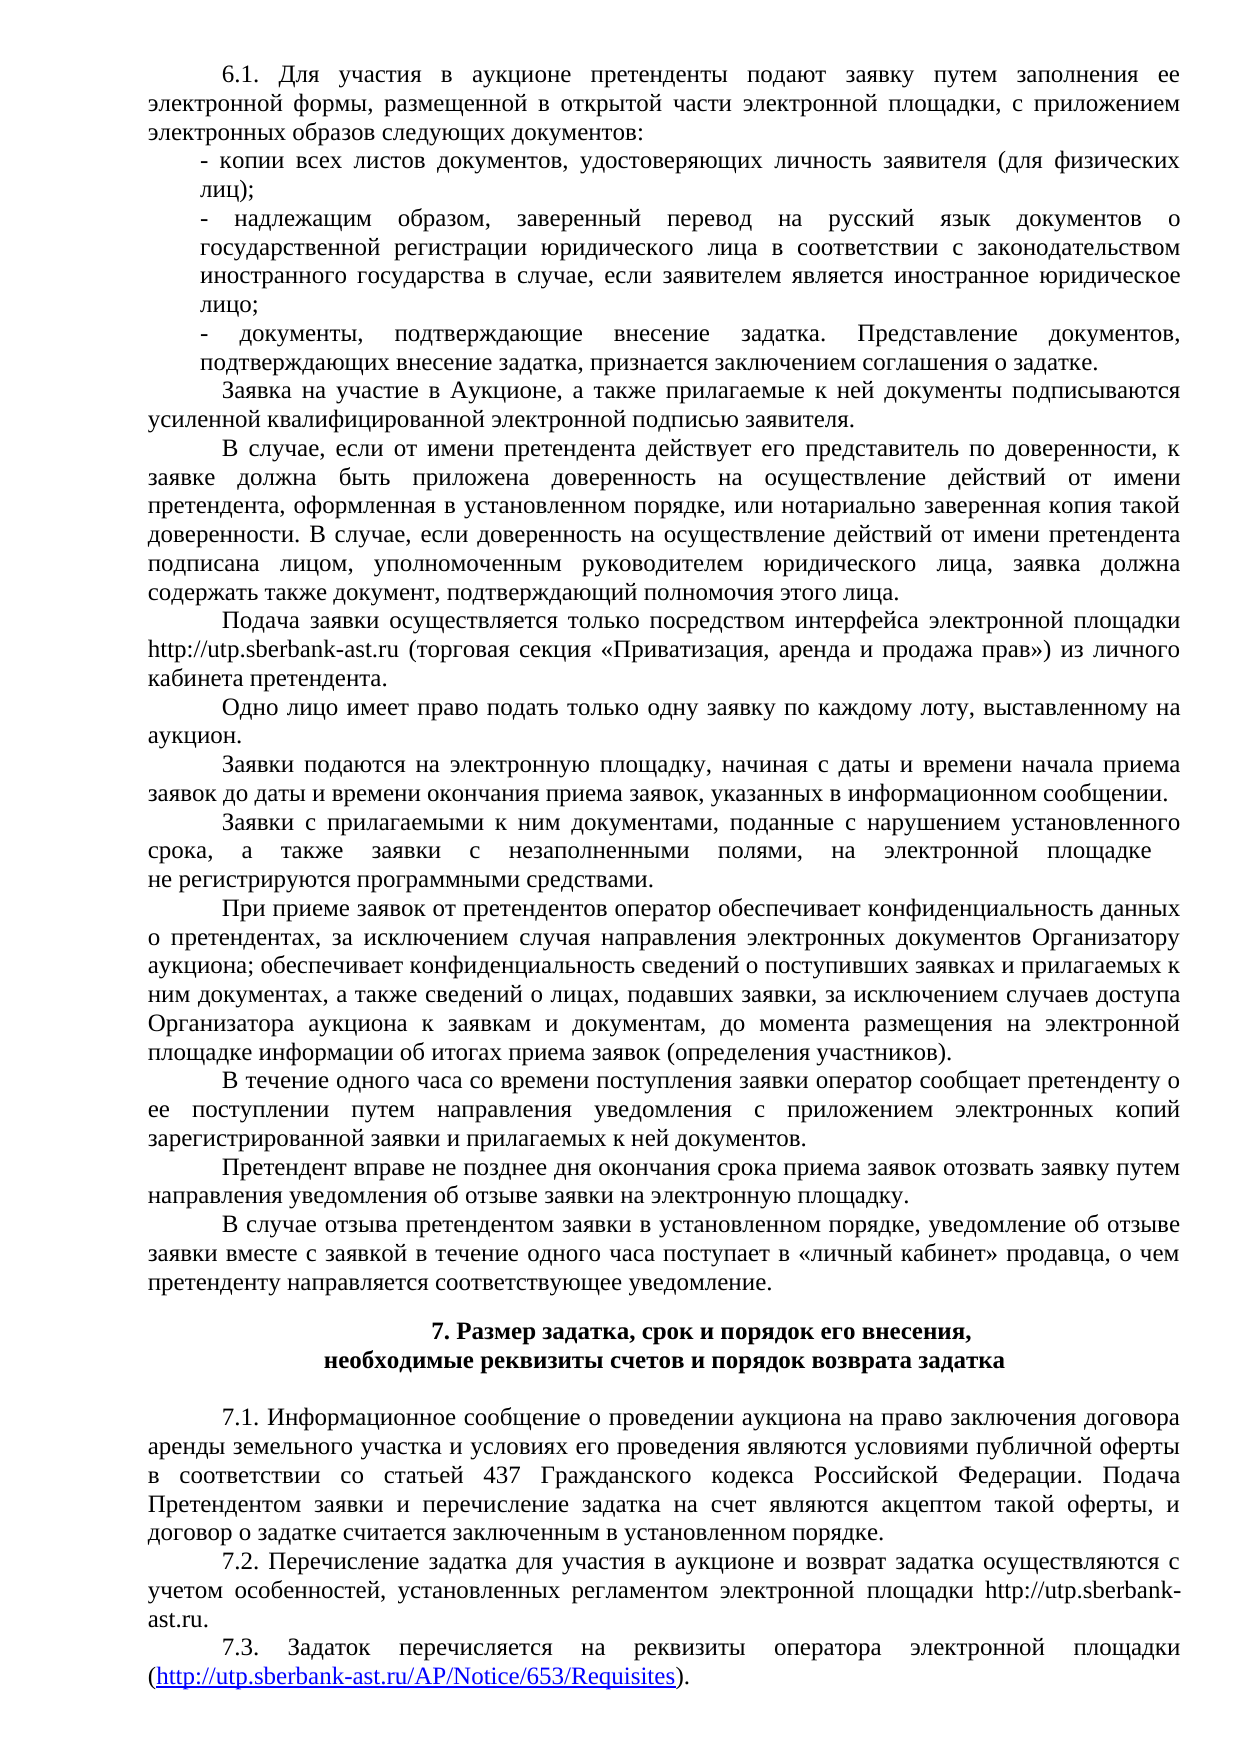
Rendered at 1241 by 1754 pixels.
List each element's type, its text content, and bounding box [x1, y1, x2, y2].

text Заявки подаются на электронную площадку, начиная с даты и времени начала приема заявок до даты и времени окончания приема заявок, указанных в информационном сообщении. [148, 749, 1181, 807]
text Заявки с прилагаемыми к ним документами, поданные с нарушением установленного срока, а также заявки с незаполненными полями, на электронной площадке не регистрируются программными средствами. [148, 807, 1181, 893]
text В течение одного часа со времени поступления заявки оператор сообщает претенденту о ее поступлении путем направления уведомления с приложением электронных копий зарегистрированной заявки и прилагаемых к ней документов. [148, 1065, 1181, 1152]
list - документы, подтверждающие внесение задатка. Представление документов, подтверждающих внесение задатка, признается заключением соглашения о задатке. [200, 318, 1181, 375]
list - надлежащим образом, заверенный перевод на русский язык документов о государственной регистрации юридического лица в соответствии с законодательством иностранного государства в случае, если заявителем является иностранное юридическое лицо; [200, 203, 1181, 318]
text необходимые реквизиты счетов и порядок возврата задатка [148, 1345, 1181, 1374]
text Одно лицо имеет право подать только одну заявку по каждому лоту, выставленному на аукцион. [148, 692, 1181, 749]
text 7.1. Информационное сообщение о проведении аукциона на право заключения договора аренды земельного участка и условиях его проведения являются условиями публичной оферты в соответствии со статьей 437 Гражданского кодекса Российской Федерации. Подача Претендентом заявки и перечисление задатка на счет являются акцептом такой оферты, и договор о задатке считается заключенным в установленном порядке. [148, 1402, 1181, 1546]
list - копии всех листов документов, удостоверяющих личность заявителя (для физических лиц); [200, 145, 1181, 203]
text Претендент вправе не позднее дня окончания срока приема заявок отозвать заявку путем направления уведомления об отзыве заявки на электронную площадку. [148, 1152, 1181, 1209]
list Подача заявки осуществляется только посредством интерфейса электронной площадки http://utp.sberbank-ast.ru (торговая секция «Приватизация, аренда и продажа прав») из личного кабинета претендента. [148, 605, 1181, 692]
text В случае отзыва претендентом заявки в установленном порядке, уведомление об отзыве заявки вместе с заявкой в течение одного часа поступает в «личный кабинет» продавца, о чем претенденту направляется соответствующее уведомление. [148, 1209, 1181, 1295]
text 7.3. Задаток перечисляется на реквизиты оператора электронной площадки (http://utp.sberbank-ast.ru/AP/Notice/653/Requisites). [148, 1632, 1181, 1690]
list 7. Размер задатка, срок и порядок его внесения, [148, 1316, 1181, 1345]
text Заявка на участие в Аукционе, а также прилагаемые к ней документы подписываются усиленной квалифицированной электронной подписью заявителя. [148, 375, 1181, 433]
text 7.2. Перечисление задатка для участия в аукционе и возврат задатка осуществляются с учетом особенностей, установленных регламентом электронной площадки http://utp.sberbank-ast.ru. [148, 1546, 1181, 1632]
text При приеме заявок от претендентов оператор обеспечивает конфиденциальность данных о претендентах, за исключением случая направления электронных документов Организатору аукциона; обеспечивает конфиденциальность сведений о поступивших заявках и прилагаемых к ним документах, а также сведений о лицах, подавших заявки, за исключением случаев доступа Организатора аукциона к заявкам и документам, до момента размещения на электронной площадке информации об итогах приема заявок (определения участников). [148, 893, 1181, 1065]
text В случае, если от имени претендента действует его представитель по доверенности, к заявке должна быть приложена доверенность на осуществление действий от имени претендента, оформленная в установленном порядке, или нотариально заверенная копия такой доверенности. В случае, если доверенность на осуществление действий от имени претендента подписана лицом, уполномоченным руководителем юридического лица, заявка должна содержать также документ, подтверждающий полномочия этого лица. [148, 433, 1181, 605]
list 6.1. Для участия в аукционе претенденты подают заявку путем заполнения ее электронной формы, размещенной в открытой части электронной площадки, с приложением электронных образов следующих документов: [148, 59, 1181, 145]
